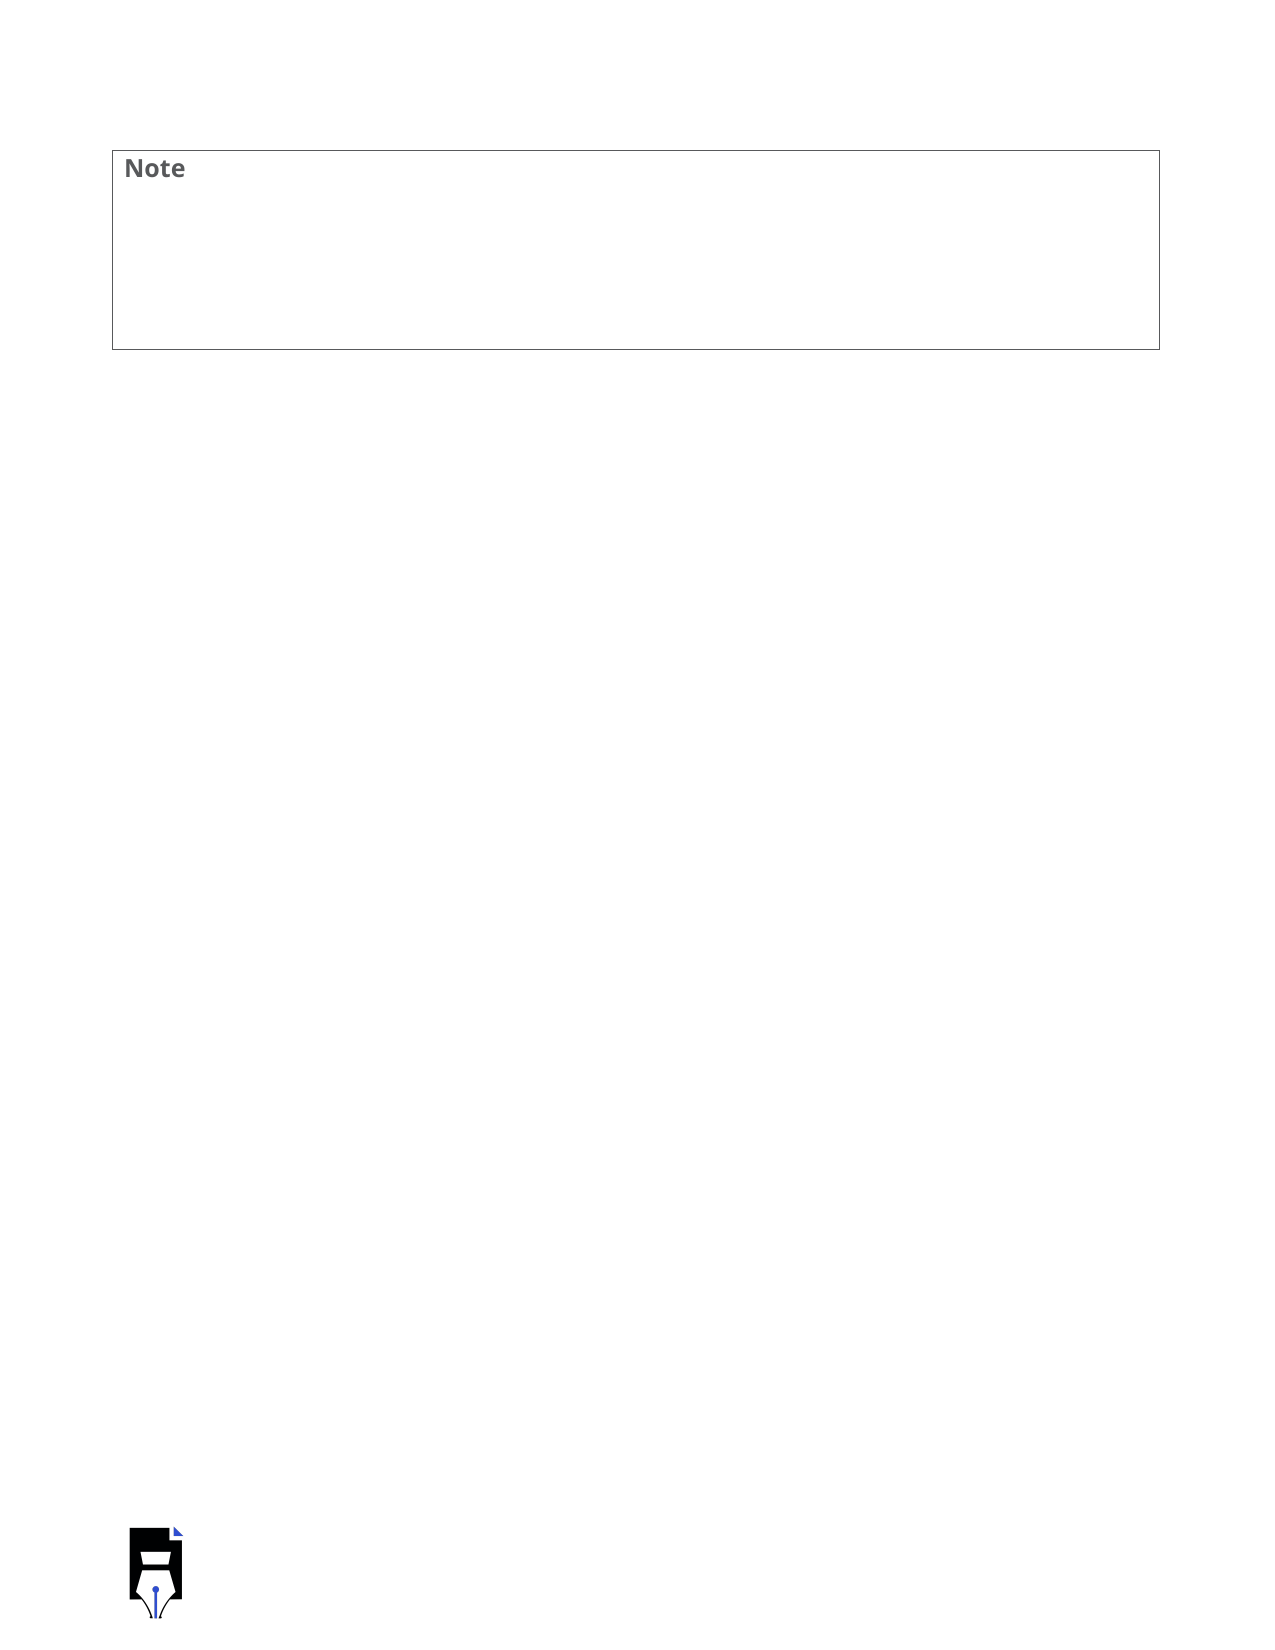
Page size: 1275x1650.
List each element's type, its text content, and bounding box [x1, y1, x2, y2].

table_header Note [113, 151, 1159, 349]
picture [106, 1523, 206, 1623]
